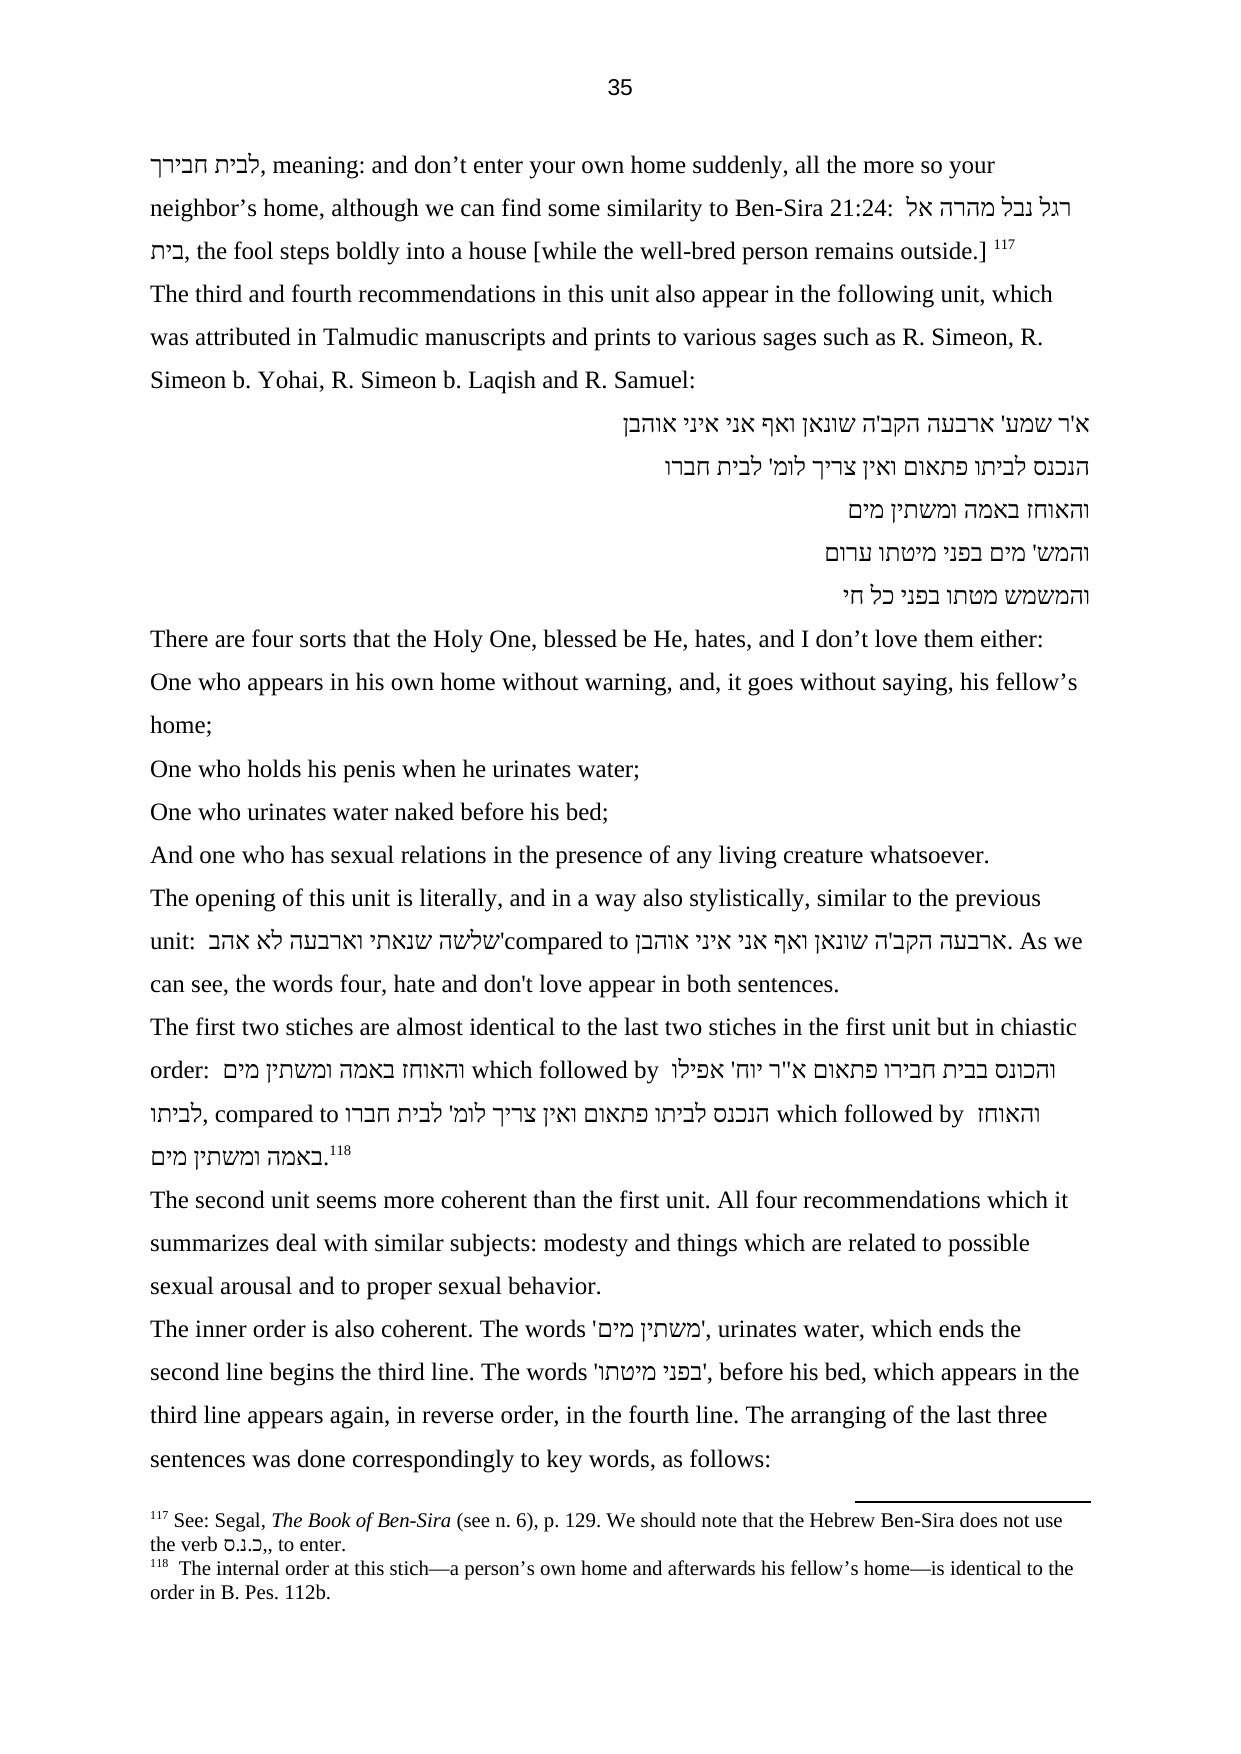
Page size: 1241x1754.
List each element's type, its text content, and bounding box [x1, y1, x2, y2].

text א'ר שמע' ארבעה הקב'ה שונאן ואף אני איני אוהבן [150, 409, 1090, 437]
text One who holds his penis when he urinates water; [150, 754, 1090, 782]
text One who appears in his own home without warning, and, it goes without saying, his fellow’s home; [150, 667, 1090, 739]
text והאוחז באמה ומשתין מים [150, 495, 1090, 524]
text The second unit seems more coherent than the first unit. All four recommendations which it summarizes deal with similar subjects: modesty and things which are related to possible sexual arousal and to proper sexual behavior. [150, 1185, 1090, 1300]
text There are four sorts that the Holy One, blessed be He, hates, and I don’t love them either: [150, 624, 1090, 653]
text The inner order is also coherent. The words 'משתין מים', urinates water, which ends the second line begins the third line. The words 'בפני מיטתו', before his bed, which appears in the third line appears again, in reverse order, in the fourth line. The arranging of the last three sentences was done correspondingly to key words, as follows: [150, 1314, 1090, 1472]
text The fourth and last line deals with a person who enters his friend's house, or according to R. Johanan, even to his own house, suddenly. This line, like the second line inthis unit, was probably influenced by the saying of R. Aqiba inB. Pes. 112b: ואל תיכנס לביתך פתאום כל שכן לבית חבירך, meaning: and don’t enter your own home suddenly, all the more so your neighbor’s home, although we can find some similarity to Ben-Sira 21:24: רגל נבל מהרה אל בית, the fool steps boldly into a house [while the well-bred person remains outside.] [150, 150, 1090, 265]
text The opening of this unit is literally, and in a way also stylistically, similar to the previous unit: שלשה שנאתי וארבעה לא אהב'compared to ארבעה הקב'ה שונאן ואף אני איני אוהבן. As we can see, the words four, hate and don't love appear in both sentences. [150, 883, 1090, 998]
text והמש' מים בפני מיטתו ערום [150, 538, 1090, 567]
text And one who has sexual relations in the presence of any living creature whatsoever. [150, 840, 1090, 869]
text The first two stiches are almost identical to the last two stiches in the first unit but in chiastic order: והאוחז באמה ומשתין מים which followed by והכונס בבית חבירו פתאום א"ר יוח' אפילו לביתו, compared to הנכנס לביתו פתאום ואין צריך לומ' לבית חברו which followed by והאוחז באמה ומשתין מים. [150, 1012, 1090, 1171]
text הנכנס לביתו פתאום ואין צריך לומ' לבית חברו [150, 452, 1090, 481]
text והמשמש מטתו בפני כל חי [150, 581, 1090, 610]
text One who urinates water naked before his bed; [150, 797, 1090, 826]
text The third and fourth recommendations in this unit also appear in the following unit, which was attributed in Talmudic manuscripts and prints to various sages such as R. Simeon, R. Simeon b. Yohai, R. Simeon b. Laqish and R. Samuel: [150, 279, 1090, 394]
